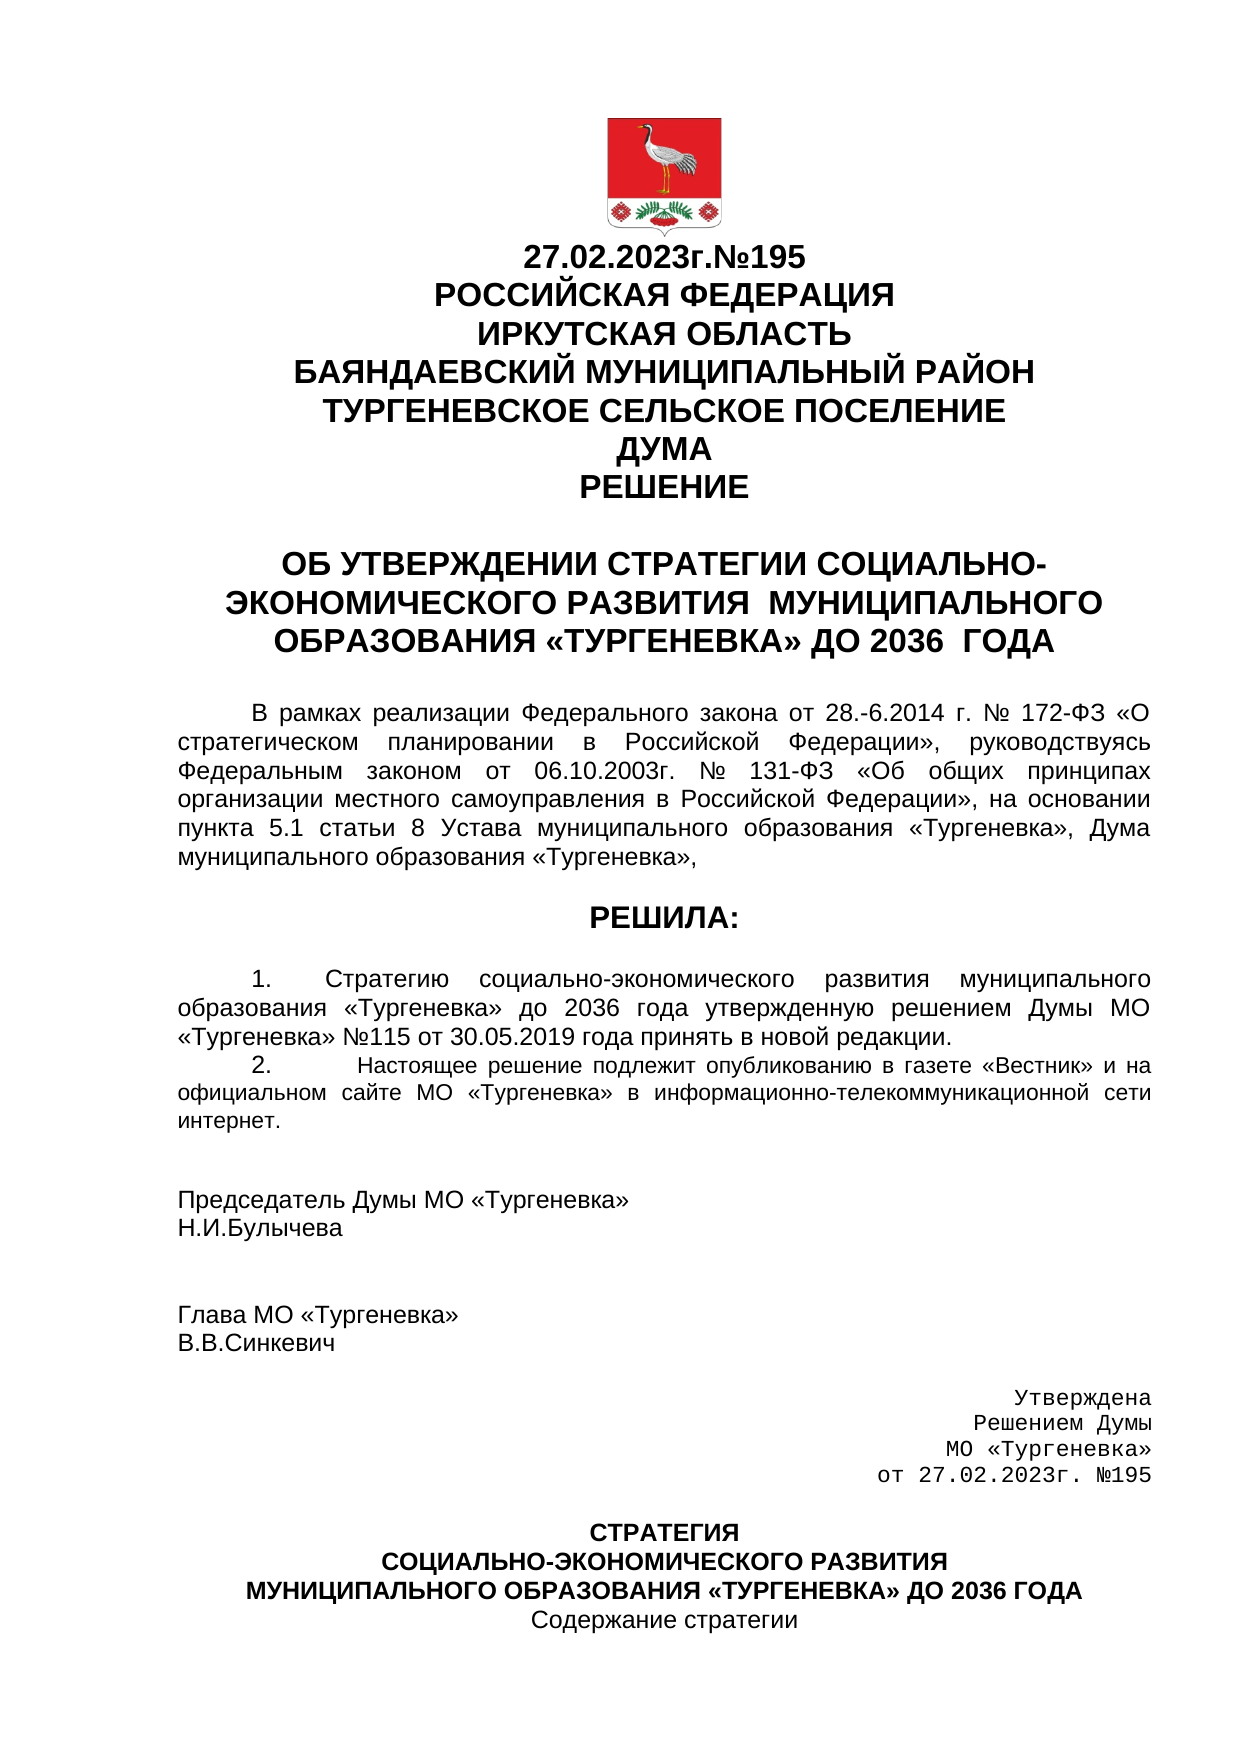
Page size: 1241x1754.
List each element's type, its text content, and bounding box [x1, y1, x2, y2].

text ОБ УТВЕРЖДЕНИИ СТРАТЕГИИ СОЦИАЛЬНО-ЭКОНОМИЧЕСКОГО РАЗВИТИЯ МУНИЦИПАЛЬНОГО ОБРАЗОВАНИЯ «ТУРГЕНЕВКА» ДО 2036 ГОДА [177, 544, 1152, 660]
text 27.02.2023г.№195 [177, 237, 1152, 275]
text РЕШИЛА: [177, 899, 1152, 935]
text Н.И.Булычева [177, 1213, 1152, 1242]
text В.В.Синкевич [177, 1328, 1152, 1357]
text БАЯНДАЕВСКИЙ МУНИЦИПАЛЬНЫЙ РАЙОН [177, 352, 1152, 391]
text СТРАТЕГИЯ [177, 1518, 1152, 1547]
list Стратегию социально-экономического развития муниципального образования «Тургеневка» до 2036 года утвержденную решением Думы МО «Тургеневка» №115 от 30.05.2019 года принять в новой редакции. [177, 964, 1152, 1050]
text СОЦИАЛЬНО-ЭКОНОМИЧЕСКОГО РАЗВИТИЯ [177, 1547, 1152, 1576]
list Настоящее решение подлежит опубликованию в газете «Вестник» и на официальном сайте МО «Тургеневка» в информационно-телекоммуникационной сети интернет. [177, 1050, 1152, 1134]
text МУНИЦИПАЛЬНОГО ОБРАЗОВАНИЯ «ТУРГЕНЕВКА» ДО 2036 ГОДА [177, 1576, 1152, 1604]
text ТУРГЕНЕВСКОЕ СЕЛЬСКОЕ ПОСЕЛЕНИЕ [177, 391, 1152, 429]
text Председатель Думы МО «Тургеневка» [177, 1184, 1152, 1213]
text от 27.02.2023г. №195 [177, 1464, 1152, 1489]
text В рамках реализации Федерального закона от 28.-6.2014 г. № 172-ФЗ «О стратегическом планировании в Российской Федерации», руководствуясь Федеральным законом от 06.10.2003г. № 131-ФЗ «Об общих принципах организации местного самоуправления в Российской Федерации», на основании пункта 5.1 статьи 8 Устава муниципального образования «Тургеневка», Дума муниципального образования «Тургеневка», [177, 698, 1152, 871]
text Содержание стратегии [177, 1604, 1152, 1633]
text ИРКУТСКАЯ ОБЛАСТЬ [177, 314, 1152, 352]
text Глава МО «Тургеневка» [177, 1299, 1152, 1328]
text Решением Думы [177, 1412, 1152, 1438]
text ДУМА [177, 429, 1152, 467]
text РЕШЕНИЕ [177, 467, 1152, 506]
text РОССИЙСКАЯ ФЕДЕРАЦИЯ [177, 275, 1152, 314]
text Утверждена [177, 1386, 1152, 1412]
picture [607, 118, 722, 237]
text МО «Тургеневка» [177, 1438, 1152, 1464]
